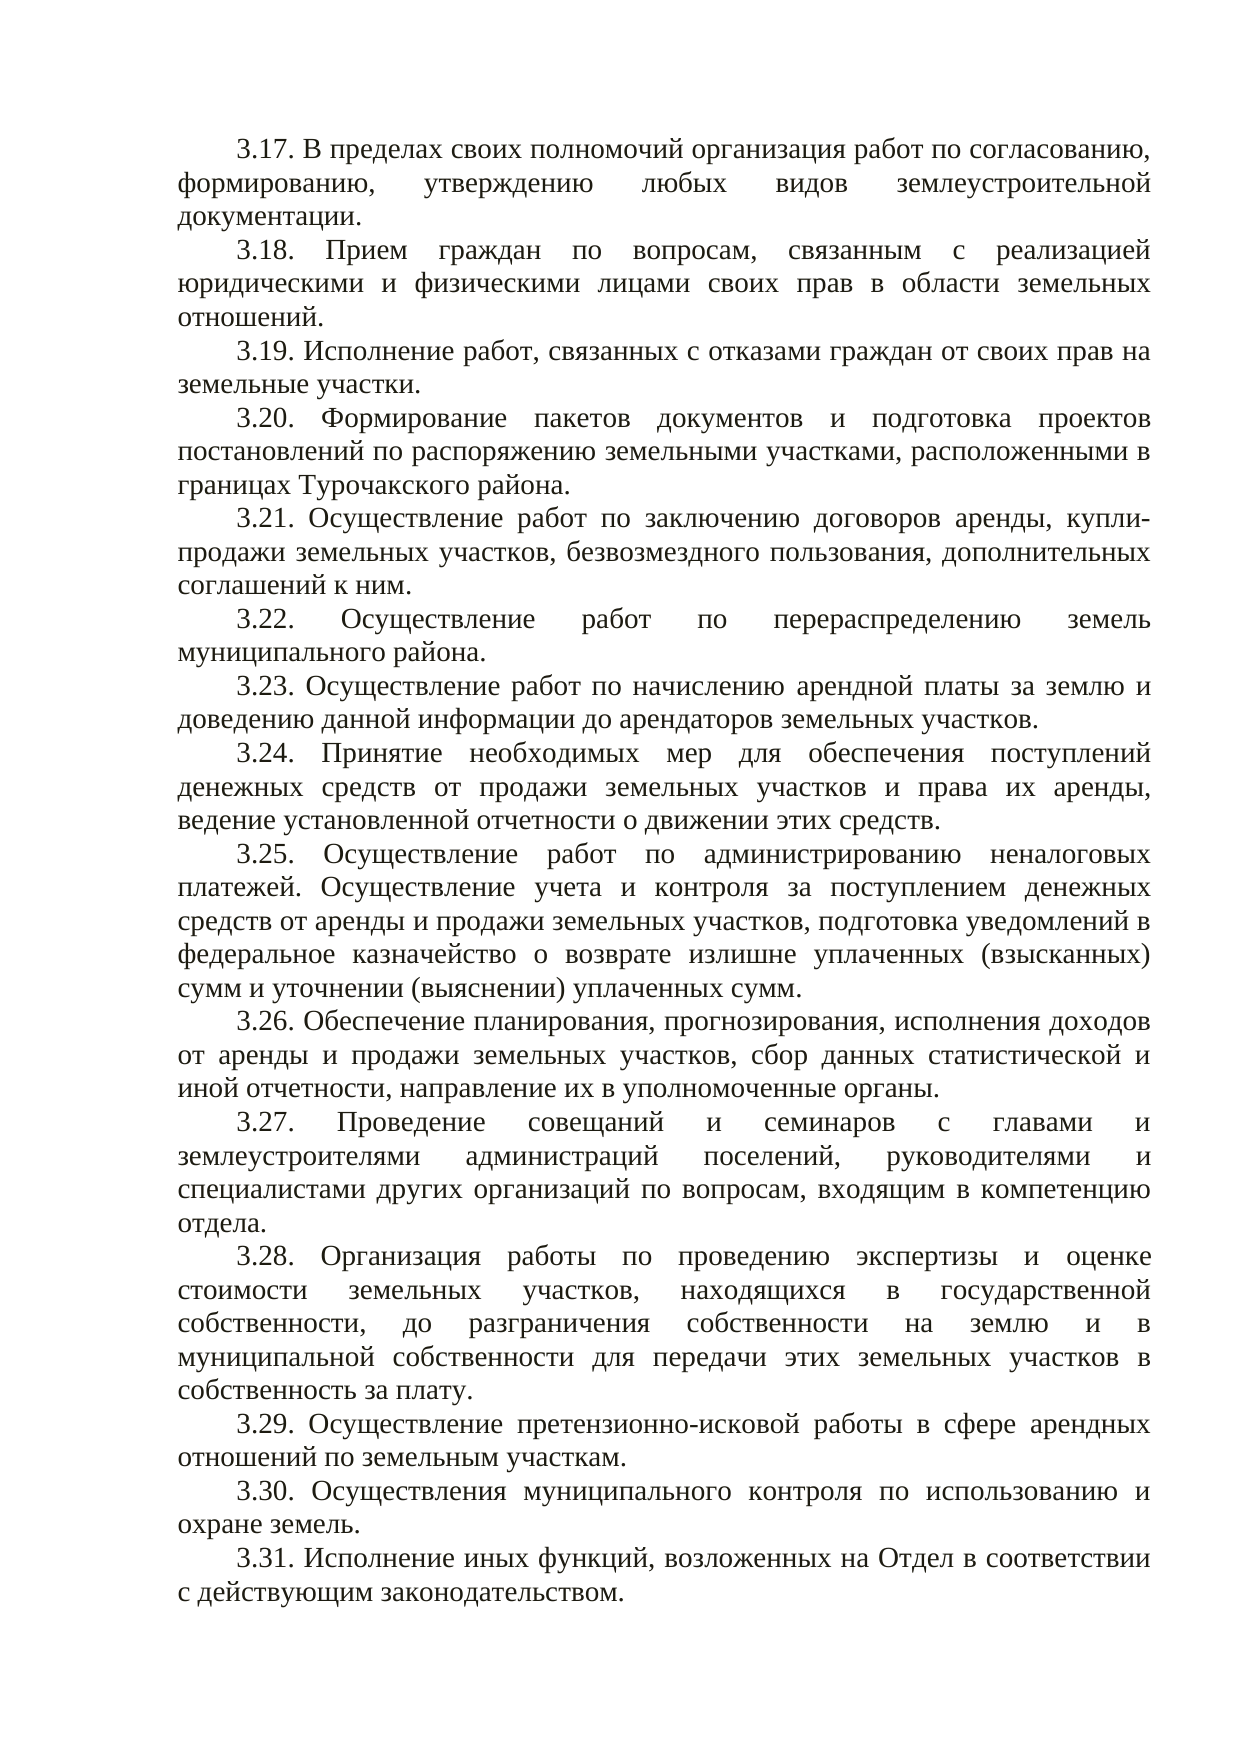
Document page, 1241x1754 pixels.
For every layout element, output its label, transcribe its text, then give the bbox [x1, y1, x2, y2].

text 3.22. Осуществление работ по перераспределению земель муниципального района. [177, 601, 1152, 668]
text 3.21. Осуществление работ по заключению договоров аренды, купли-продажи земельных участков, безвозмездного пользования, дополнительных соглашений к ним. [177, 500, 1152, 601]
text 3.20. Формирование пакетов документов и подготовка проектов постановлений по распоряжению земельными участками, расположенными в границах Турочакского района. [177, 400, 1152, 500]
text 3.26. Обеспечение планирования, прогнозирования, исполнения доходов от аренды и продажи земельных участков, сбор данных статистической и иной отчетности, направление их в уполномоченные органы. [177, 1003, 1152, 1104]
text 3.28. Организация работы по проведению экспертизы и оценке стоимости земельных участков, находящихся в государственной собственности, до разграничения собственности на землю и в муниципальной собственности для передачи этих земельных участков в собственность за плату. [177, 1238, 1152, 1406]
text 3.23. Осуществление работ по начислению арендной платы за землю и доведению данной информации до арендаторов земельных участков. [177, 668, 1152, 735]
text 3.31. Исполнение иных функций, возложенных на Отдел в соответствии с действующим законодательством. [177, 1540, 1152, 1607]
text 3.30. Осуществления муниципального контроля по использованию и охране земель. [177, 1473, 1152, 1540]
text 3.27. Проведение совещаний и семинаров с главами и землеустроителями администраций поселений, руководителями и специалистами других организаций по вопросам, входящим в компетенцию отдела. [177, 1104, 1152, 1238]
text 3.24. Принятие необходимых мер для обеспечения поступлений денежных средств от продажи земельных участков и права их аренды, ведение установленной отчетности о движении этих средств. [177, 735, 1152, 836]
text 3.25. Осуществление работ по администрированию неналоговых платежей. Осуществление учета и контроля за поступлением денежных средств от аренды и продажи земельных участков, подготовка уведомлений в федеральное казначейство о возврате излишне уплаченных (взысканных) сумм и уточнении (выяснении) уплаченных сумм. [177, 836, 1152, 1003]
text 3.18. Прием граждан по вопросам, связанным с реализацией юридическими и физическими лицами своих прав в области земельных отношений. [177, 232, 1152, 333]
text 3.19. Исполнение работ, связанных с отказами граждан от своих прав на земельные участки. [177, 333, 1152, 400]
text 3.17. В пределах своих полномочий организация работ по согласованию, формированию, утверждению любых видов землеустроительной документации. [177, 131, 1152, 232]
text 3.29. Осуществление претензионно-исковой работы в сфере арендных отношений по земельным участкам. [177, 1406, 1152, 1473]
